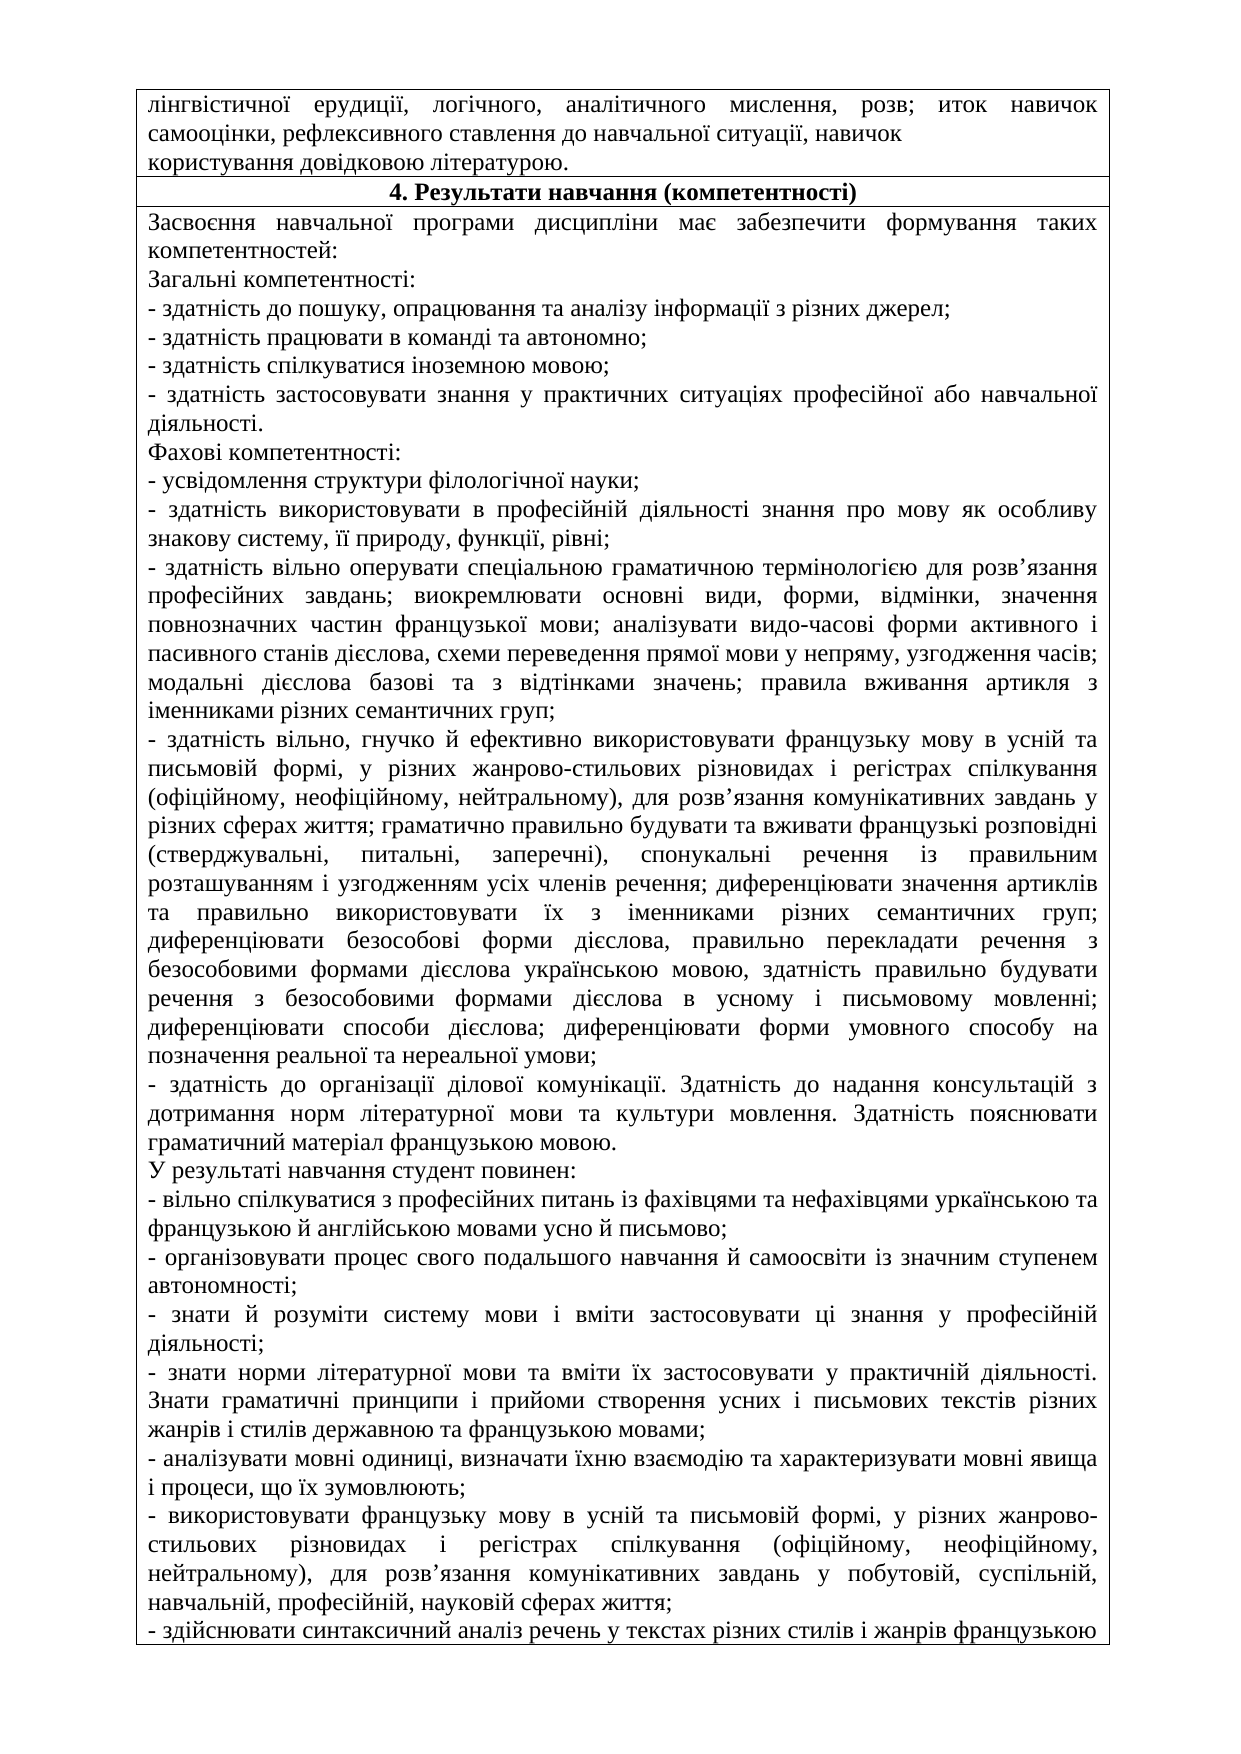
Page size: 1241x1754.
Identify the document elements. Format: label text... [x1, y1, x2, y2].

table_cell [137, 90, 1109, 176]
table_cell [137, 207, 1109, 1644]
table_cell 4. Результати навчання (компетентності) [137, 177, 1109, 206]
